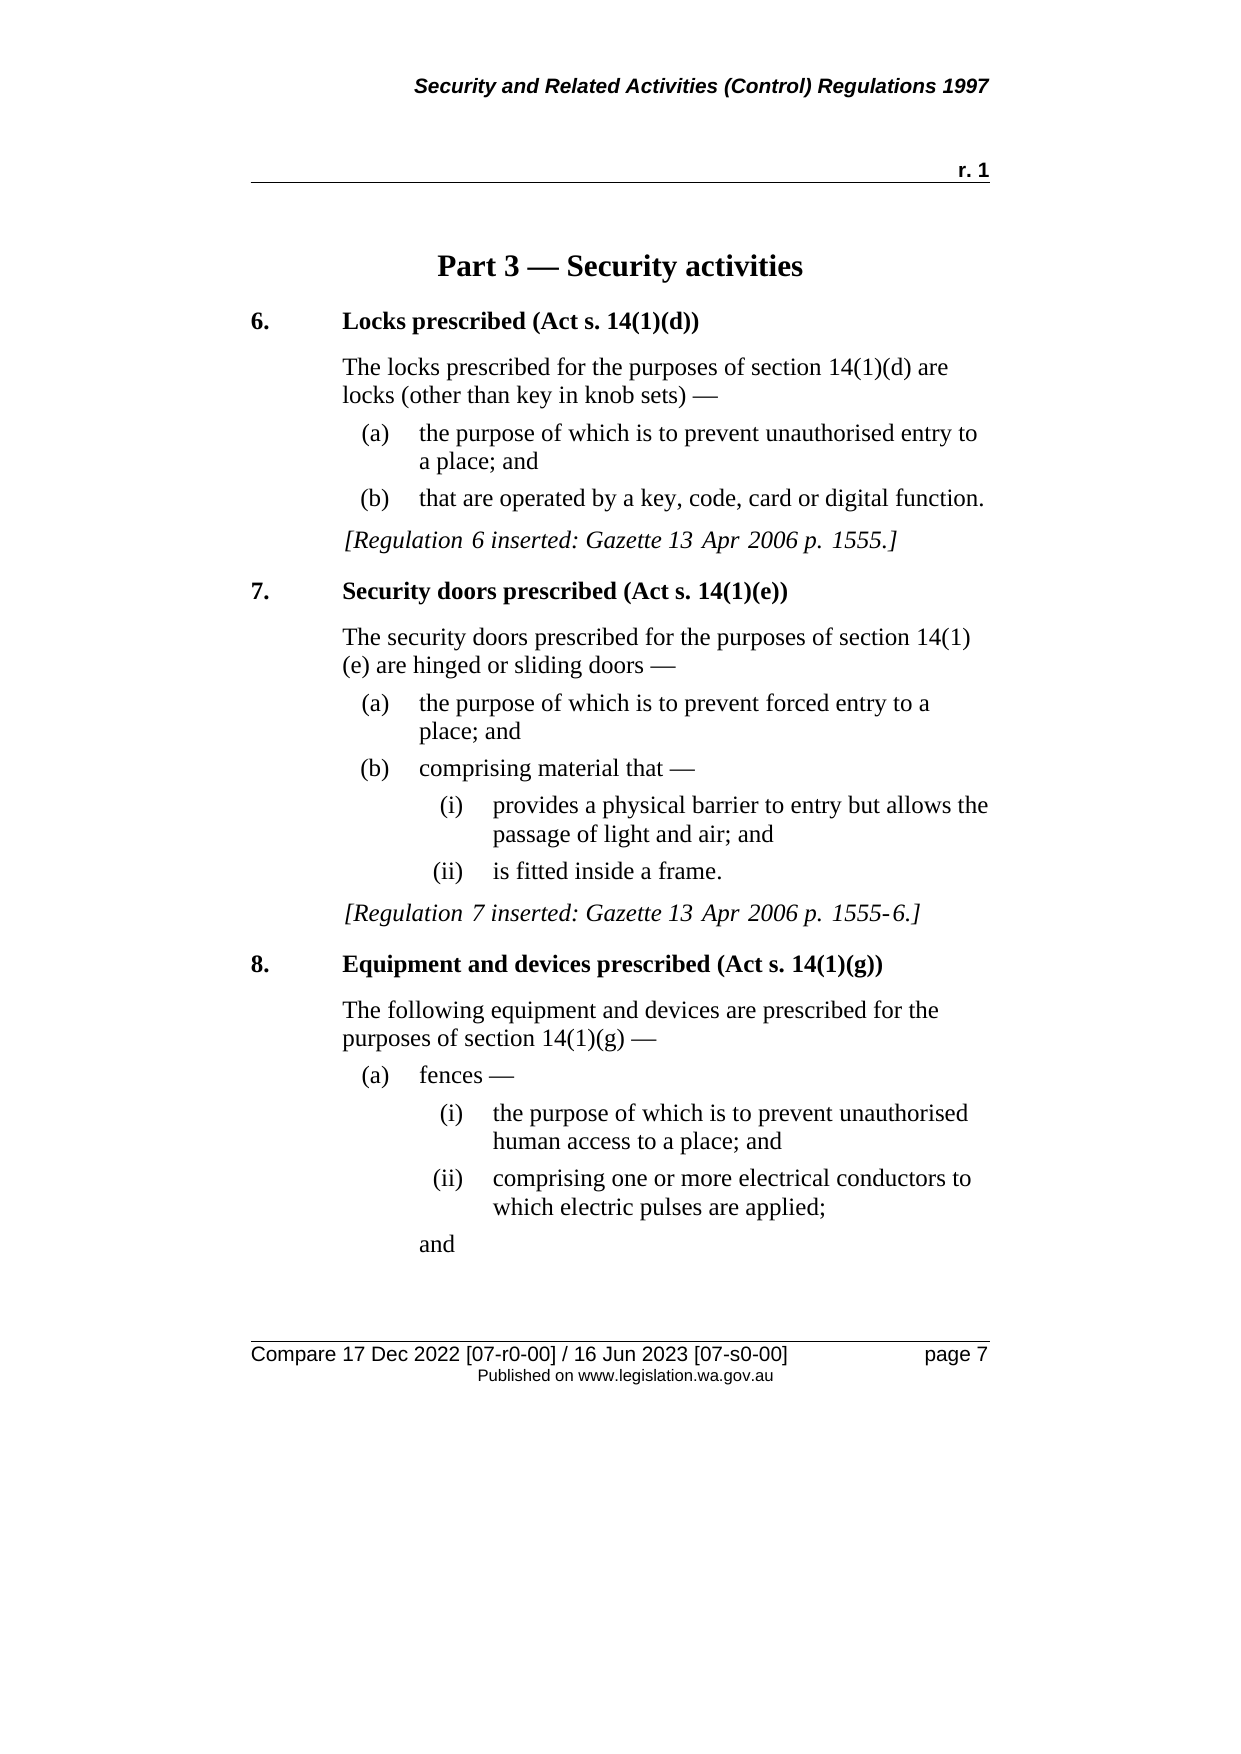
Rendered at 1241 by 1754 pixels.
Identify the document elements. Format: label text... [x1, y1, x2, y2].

text (a) the purpose of which is to prevent forced entry to a place; and [251, 688, 990, 745]
subtitle 6. Locks prescribed (Act s. 14(1)(d)) [251, 306, 990, 335]
subtitle 8. Equipment and devices prescribed (Act s. 14(1)(g)) [251, 949, 990, 978]
text (a) the purpose of which is to prevent unauthorised entry to a place; and [251, 418, 990, 475]
text The security doors prescribed for the purposes of section 14(1)(e) are hinged or sliding doors — [251, 622, 990, 679]
text [Regulation 7 inserted: Gazette 13 Apr 2006 p. 1555-6.] [251, 898, 990, 926]
text [Regulation 6 inserted: Gazette 13 Apr 2006 p. 1555.] [251, 525, 990, 553]
text (ii) comprising one or more electrical conductors to which electric pulses are applied; [251, 1163, 990, 1221]
text (b) comprising material that — [251, 753, 990, 782]
text (b) that are operated by a key, code, card or digital function. [251, 483, 990, 512]
text (a) fences — [251, 1061, 990, 1089]
subtitle Part 3 — Security activities [251, 247, 990, 283]
text The following equipment and devices are prescribed for the purposes of section 14(1)(g) — [251, 995, 990, 1052]
text (i) the purpose of which is to prevent unauthorised human access to a place; and [251, 1098, 990, 1155]
text The locks prescribed for the purposes of section 14(1)(d) are locks (other than key in knob sets) — [251, 352, 990, 409]
text and [251, 1229, 990, 1258]
text (ii) is fitted inside a frame. [251, 856, 990, 885]
subtitle 7. Security doors prescribed (Act s. 14(1)(e)) [251, 576, 990, 605]
text (i) provides a physical barrier to entry but allows the passage of light and air; and [251, 791, 990, 848]
